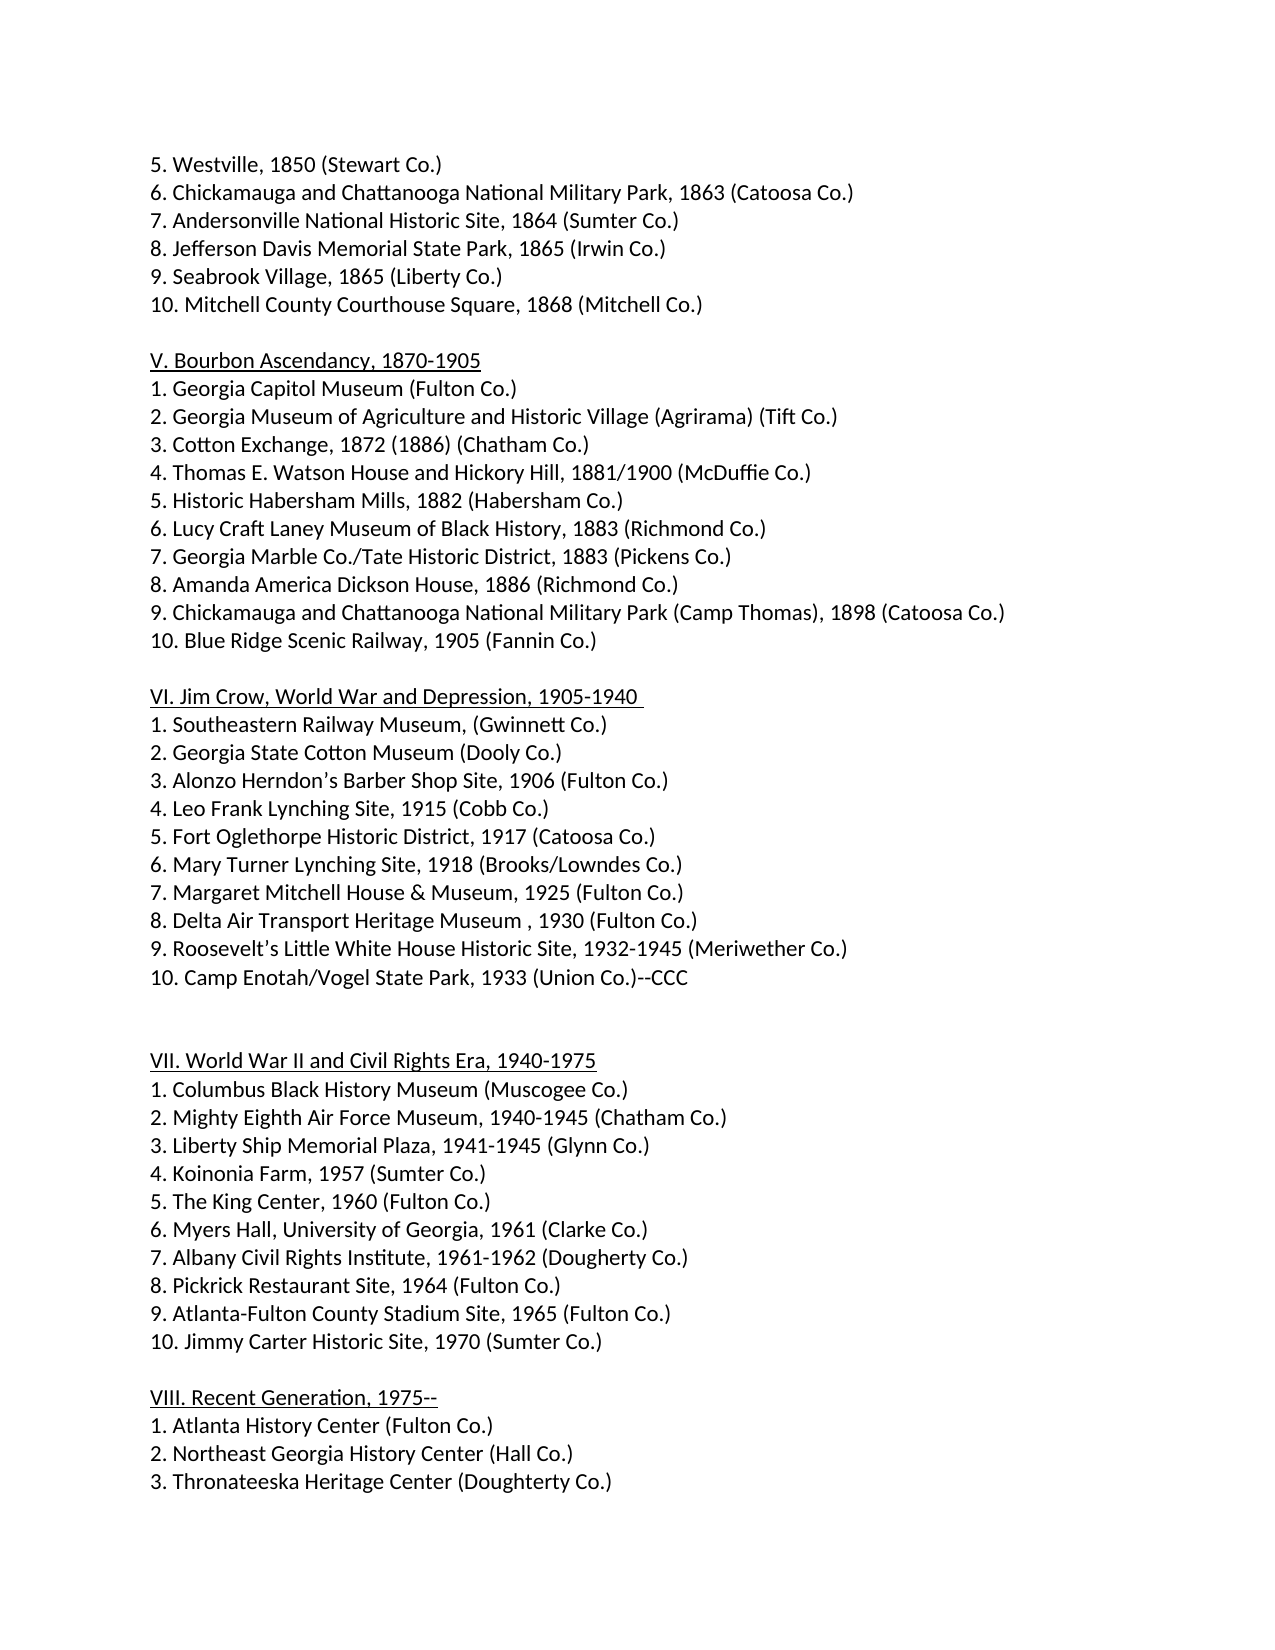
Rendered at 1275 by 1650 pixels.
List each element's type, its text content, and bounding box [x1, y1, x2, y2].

text 10. Mitchell County Courthouse Square, 1868 (Mitchell Co.) [150, 290, 1125, 318]
text 8. Pickrick Restaurant Site, 1964 (Fulton Co.) [150, 1271, 1125, 1299]
text 1. Georgia Capitol Museum (Fulton Co.) [150, 374, 1125, 402]
text 1. Columbus Black History Museum (Muscogee Co.) [150, 1075, 1125, 1103]
text 8. Delta Air Transport Heritage Museum , 1930 (Fulton Co.) [150, 907, 1125, 934]
text 7. Margaret Mitchell House & Museum, 1925 (Fulton Co.) [150, 878, 1125, 907]
text V. Bourbon Ascendancy, 1870-1905 [150, 346, 1125, 374]
text VII. World War II and Civil Rights Era, 1940-1975 [150, 1047, 1125, 1075]
text 2. Northeast Georgia History Center (Hall Co.) [150, 1439, 1125, 1467]
text 1. Atlanta History Center (Fulton Co.) [150, 1411, 1125, 1439]
text 4. Thomas E. Watson House and Hickory Hill, 1881/1900 (McDuffie Co.) [150, 458, 1125, 486]
text 8. Amanda America Dickson House, 1886 (Richmond Co.) [150, 570, 1125, 598]
text 3. Alonzo Herndon’s Barber Shop Site, 1906 (Fulton Co.) [150, 766, 1125, 794]
text 9. Atlanta-Fulton County Stadium Site, 1965 (Fulton Co.) [150, 1299, 1125, 1327]
text 7. Georgia Marble Co./Tate Historic District, 1883 (Pickens Co.) [150, 542, 1125, 570]
text 1. Southeastern Railway Museum, (Gwinnett Co.) [150, 710, 1125, 738]
text 2. Georgia State Cotton Museum (Dooly Co.) [150, 738, 1125, 766]
text 7. Albany Civil Rights Institute, 1961-1962 (Dougherty Co.) [150, 1243, 1125, 1271]
text 5. Historic Habersham Mills, 1882 (Habersham Co.) [150, 486, 1125, 514]
text 4. Leo Frank Lynching Site, 1915 (Cobb Co.) [150, 794, 1125, 822]
text 6. Chickamauga and Chattanooga National Military Park, 1863 (Catoosa Co.) [150, 178, 1125, 206]
text 9. Roosevelt’s Little White House Historic Site, 1932-1945 (Meriwether Co.) [150, 934, 1125, 963]
text 3. Cotton Exchange, 1872 (1886) (Chatham Co.) [150, 430, 1125, 458]
text 10. Jimmy Carter Historic Site, 1970 (Sumter Co.) [150, 1327, 1125, 1355]
text VIII. Recent Generation, 1975-- [150, 1383, 1125, 1411]
text 3. Liberty Ship Memorial Plaza, 1941-1945 (Glynn Co.) [150, 1131, 1125, 1159]
text 9. Seabrook Village, 1865 (Liberty Co.) [150, 262, 1125, 290]
text 2. Georgia Museum of Agriculture and Historic Village (Agrirama) (Tift Co.) [150, 402, 1125, 430]
text 5. The King Center, 1960 (Fulton Co.) [150, 1187, 1125, 1215]
text 6. Myers Hall, University of Georgia, 1961 (Clarke Co.) [150, 1215, 1125, 1243]
text 3. Thronateeska Heritage Center (Doughterty Co.) [150, 1467, 1125, 1495]
text 10. Camp Enotah/Vogel State Park, 1933 (Union Co.)--CCC [150, 963, 1125, 991]
text 6. Mary Turner Lynching Site, 1918 (Brooks/Lowndes Co.) [150, 851, 1125, 878]
text 9. Chickamauga and Chattanooga National Military Park (Camp Thomas), 1898 (Catoosa Co.) [150, 598, 1125, 626]
text 2. Mighty Eighth Air Force Museum, 1940-1945 (Chatham Co.) [150, 1103, 1125, 1131]
text 8. Jefferson Davis Memorial State Park, 1865 (Irwin Co.) [150, 234, 1125, 262]
text 10. Blue Ridge Scenic Railway, 1905 (Fannin Co.) [150, 626, 1125, 654]
text 6. Lucy Craft Laney Museum of Black History, 1883 (Richmond Co.) [150, 514, 1125, 542]
text 5. Fort Oglethorpe Historic District, 1917 (Catoosa Co.) [150, 822, 1125, 851]
text 5. Westville, 1850 (Stewart Co.) [150, 150, 1125, 178]
text VI. Jim Crow, World War and Depression, 1905-1940 [150, 682, 1125, 710]
text 7. Andersonville National Historic Site, 1864 (Sumter Co.) [150, 206, 1125, 234]
text 4. Koinonia Farm, 1957 (Sumter Co.) [150, 1159, 1125, 1187]
